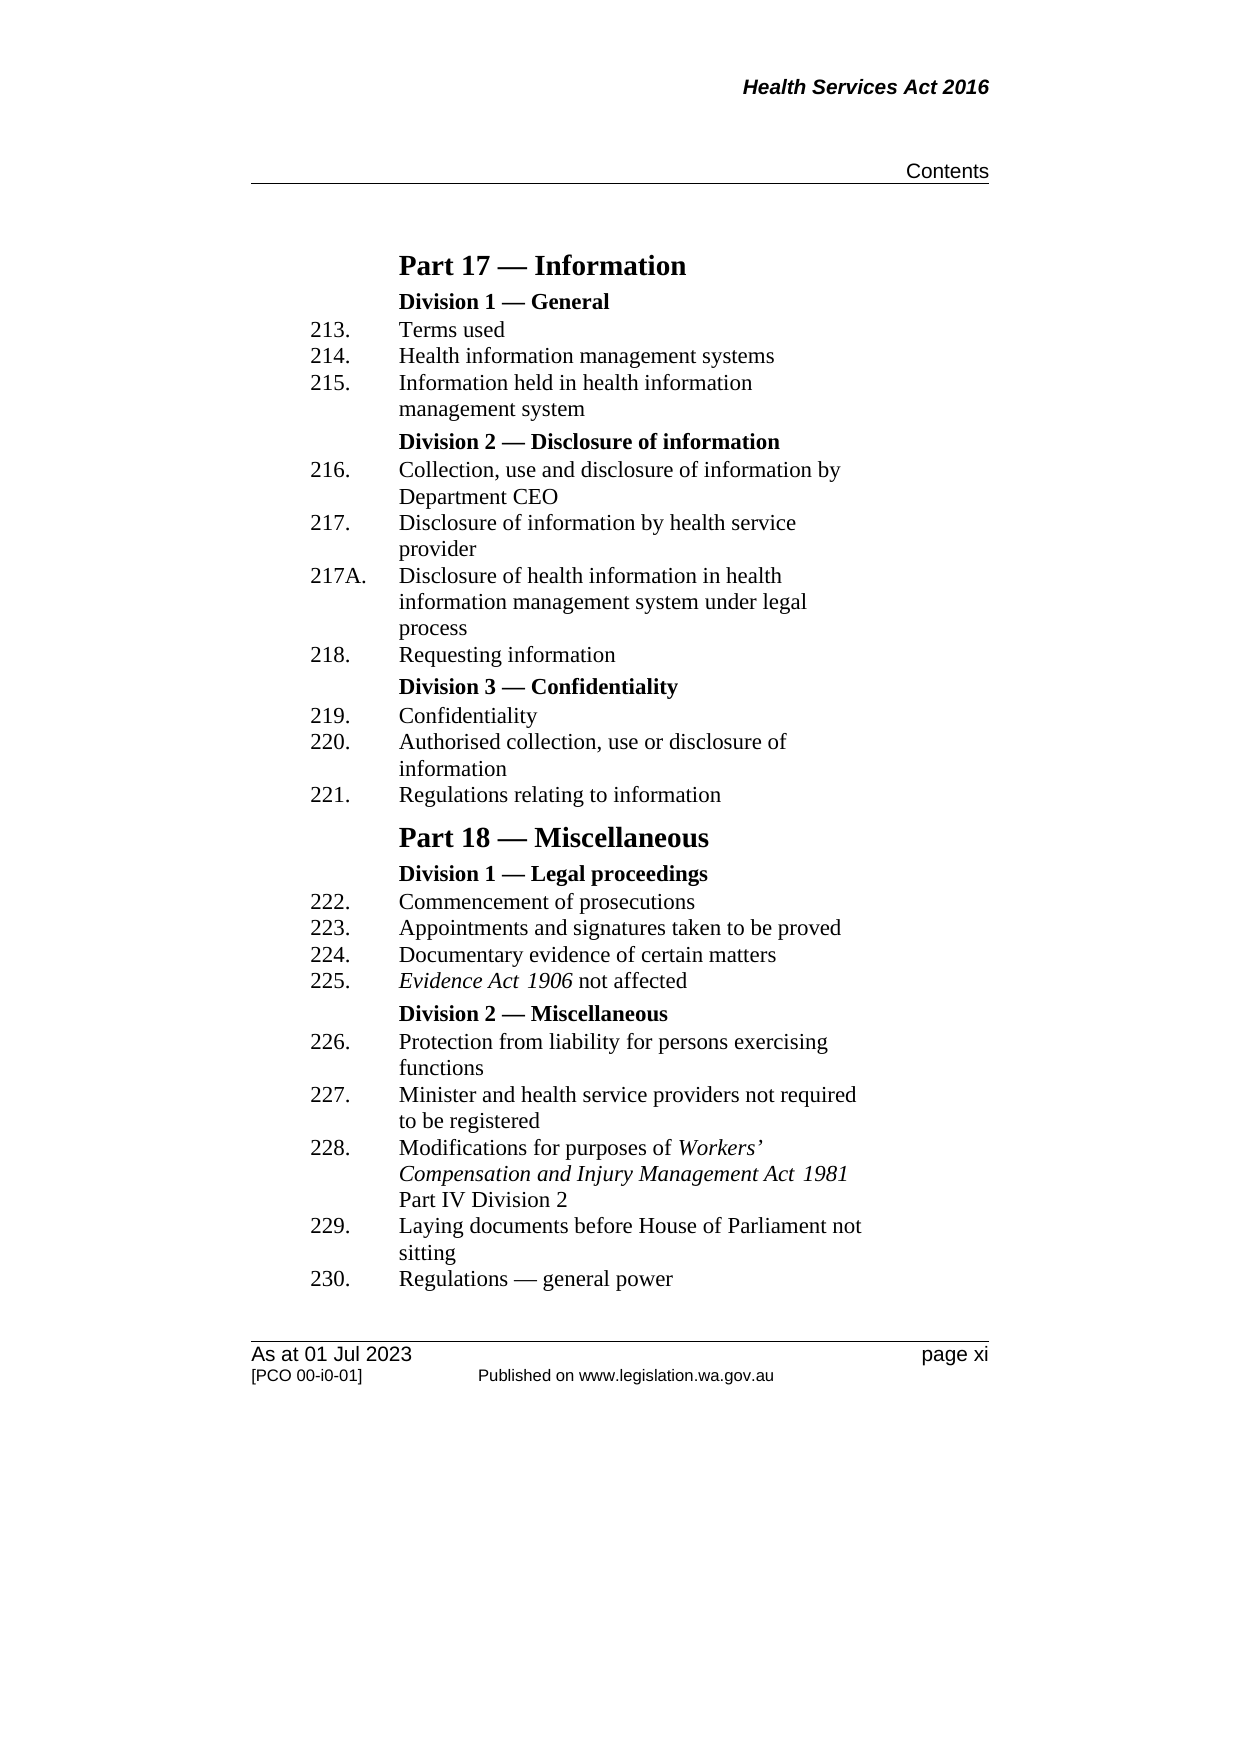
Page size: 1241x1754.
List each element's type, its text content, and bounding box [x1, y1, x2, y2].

text 217A. Disclosure of health information in health information management system under legal process 176 [310, 562, 871, 641]
text 221. Regulations relating to information 181 [310, 781, 871, 807]
text 223. Appointments and signatures taken to be proved 182 [310, 914, 871, 941]
text 225. Evidence Act 1906 not affected 183 [310, 967, 871, 993]
text Division 2 — Miscellaneous [399, 1000, 871, 1026]
text 229. Laying documents before House of Parliament not sitting 185 [310, 1213, 871, 1265]
text 222. Commencement of prosecutions 182 [310, 888, 871, 914]
text Part 17 — Information [399, 248, 871, 282]
text Division 2 — Disclosure of information [399, 428, 871, 454]
text 214. Health information management systems 174 [310, 343, 871, 369]
text 217. Disclosure of information by health service provider 176 [310, 509, 871, 562]
text 218. Requesting information 177 [310, 641, 871, 667]
text 219. Confidentiality 179 [310, 702, 871, 728]
text 216. Collection, use and disclosure of information by Department CEO 175 [310, 456, 871, 509]
text Division 1 — Legal proceedings [399, 859, 871, 886]
text 213. Terms used 173 [310, 316, 871, 343]
text Division 1 — General [399, 288, 871, 314]
text 220. Authorised collection, use or disclosure of information 179 [310, 728, 871, 781]
text 228. Modifications for purposes of Workers’ Compensation and Injury Management Act 1981 Part IV Division 2 184 [310, 1133, 871, 1213]
text 215. Information held in health information management system 174 [310, 369, 871, 422]
text 226. Protection from liability for persons exercising functions 183 [310, 1028, 871, 1081]
text Division 3 — Confidentiality [399, 673, 871, 700]
text 230. Regulations — general power 186 [310, 1265, 871, 1292]
text 227. Minister and health service providers not required to be registered 184 [310, 1081, 871, 1133]
text 224. Documentary evidence of certain matters 182 [310, 941, 871, 967]
text Part 18 — Miscellaneous [399, 820, 871, 853]
